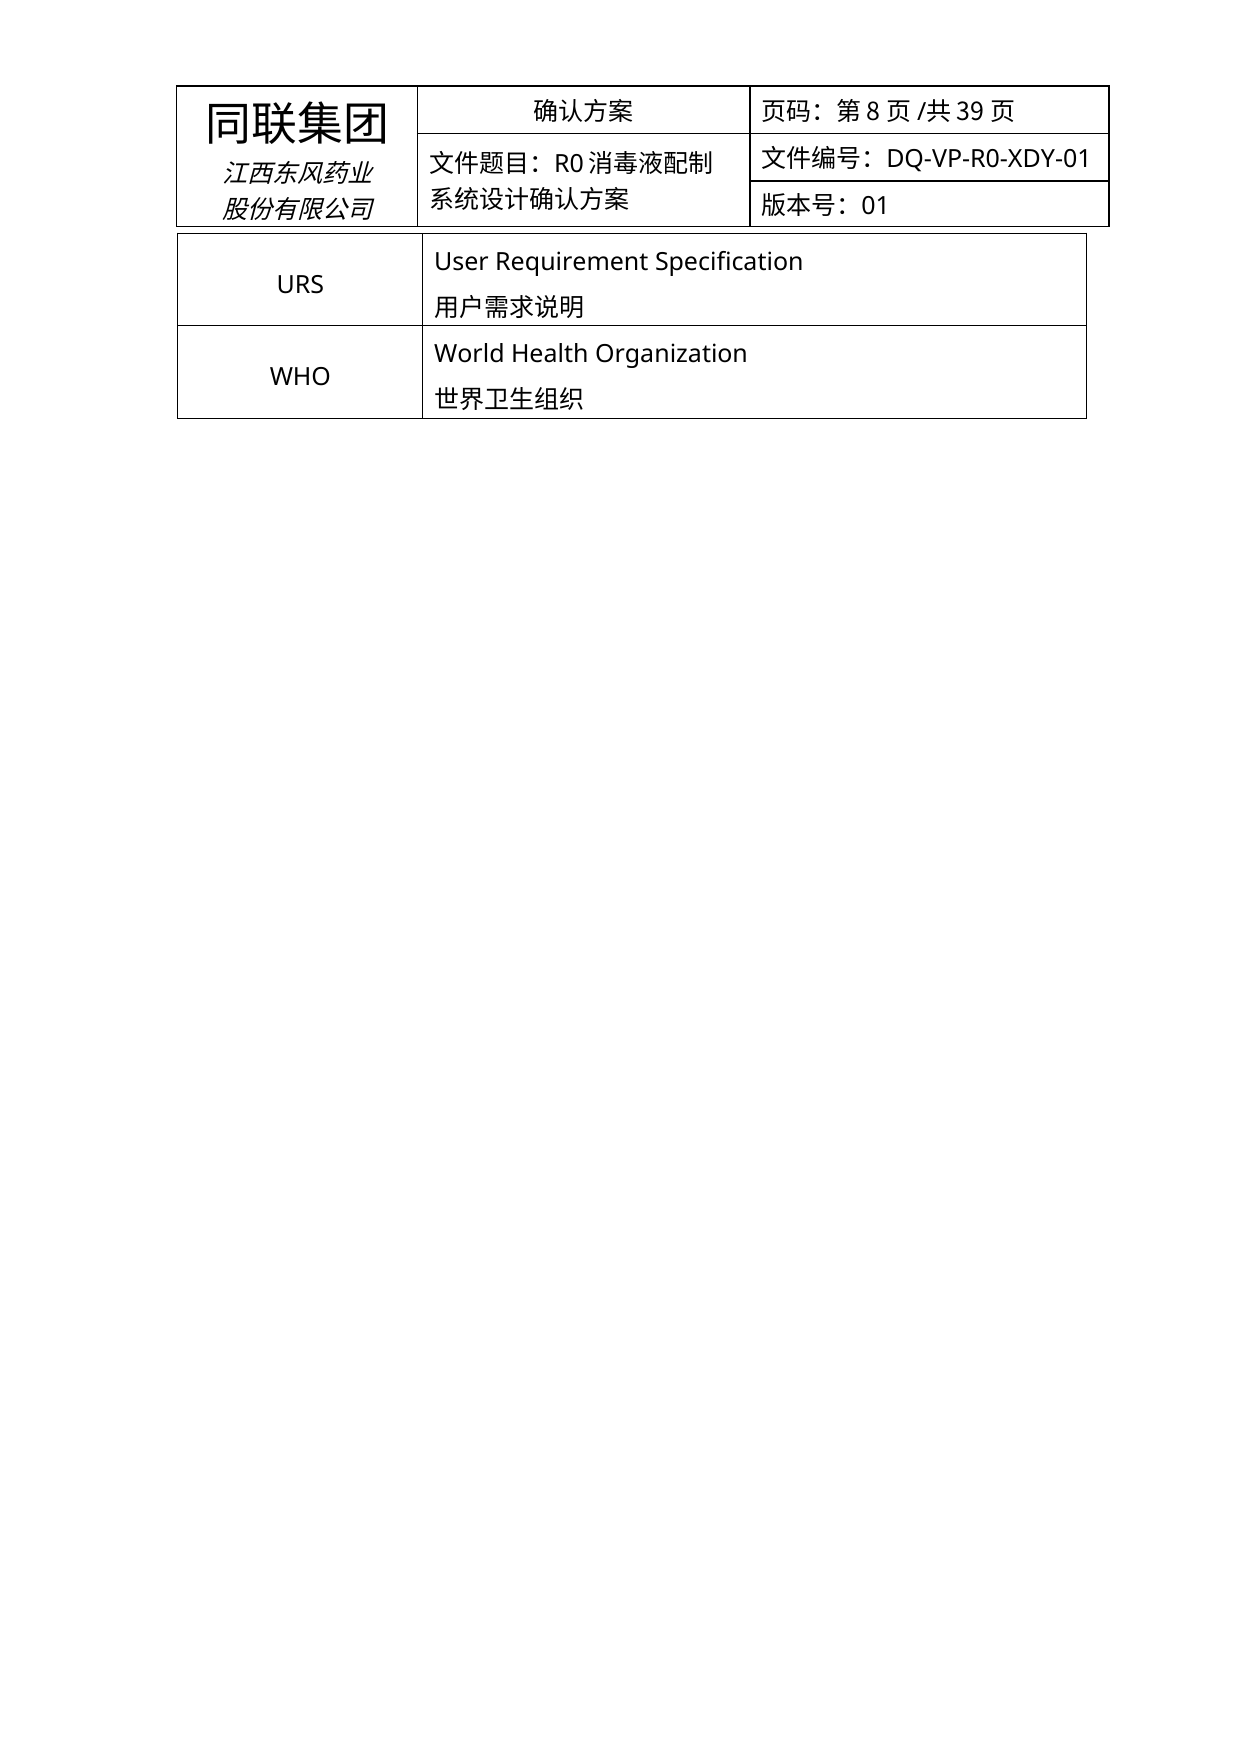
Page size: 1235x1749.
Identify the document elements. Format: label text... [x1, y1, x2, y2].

table_cell URS [178, 234, 422, 325]
table_cell WHO [178, 326, 422, 418]
table_cell World Health Organization 世界卫生组织 [423, 326, 1086, 418]
table_cell User Requirement Specification 用户需求说明 [423, 234, 1086, 325]
